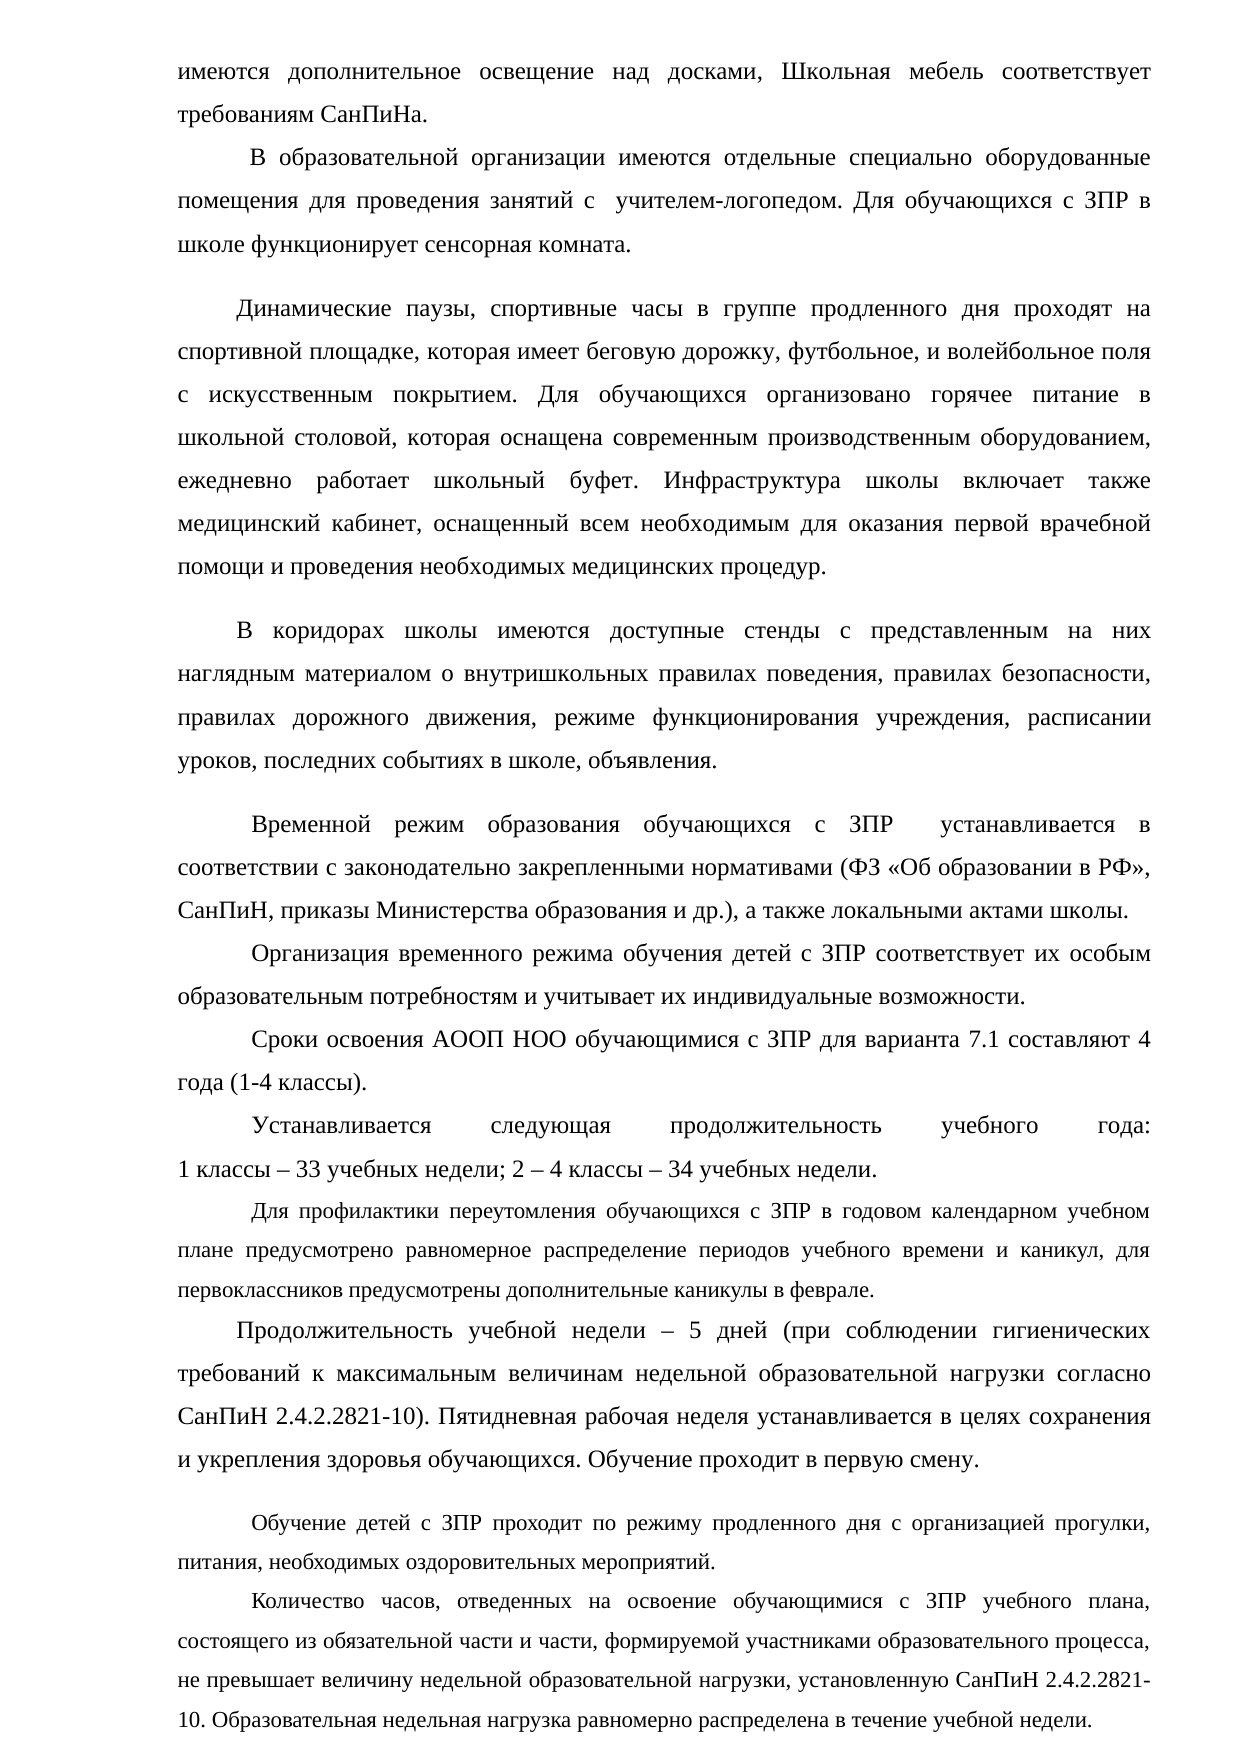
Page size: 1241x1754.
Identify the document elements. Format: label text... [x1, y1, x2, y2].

text Продолжительность учебной недели – 5 дней (при соблюдении гигиенических требований к максимальным величинам недельной образовательной нагрузки согласно СанПиН 2.4.2.2821-10). Пятидневная рабочая неделя устанавливается в целях сохранения и укрепления здоровья обучающихся. Обучение проходит в первую смену. [177, 1315, 1152, 1473]
text Динамические паузы, спортивные часы в группе продленного дня проходят на спортивной площадке, которая имеет беговую дорожку, футбольное, и волейбольное поля с искусственным покрытием. Для обучающихся организовано горячее питание в школьной столовой, которая оснащена современным производственным оборудованием, ежедневно работает школьный буфет. Инфраструктура школы включает также медицинский кабинет, оснащенный всем необходимым для оказания первой врачебной помощи и проведения необходимых медицинских процедур. [177, 293, 1152, 580]
text Временной режим образования обучающихся с ЗПР устанавливается в соответствии с законодательно закрепленными нормативами (ФЗ «Об образовании в РФ», СанПиН, приказы Министерства образования и др.), а также локальными актами школы. [177, 809, 1152, 924]
text Организация временного режима обучения детей с ЗПР соответствует их особым образовательным потребностям и учитывает их индивидуальные возможности. [177, 938, 1152, 1010]
text Обучение детей с ЗПР проходит по режиму продленного дня с организацией прогулки, питания, необходимых оздоровительных мероприятий. [177, 1508, 1152, 1574]
text В образовательной организации имеются отдельные специально оборудованные помещения для проведения занятий с учителем-логопедом. Для обучающихся с ЗПР в школе функционирует сенсорная комната. [177, 142, 1152, 257]
text Для профилактики переутомления обучающихся с ЗПР в годовом календарном учебном плане предусмотрено равномерное распределение периодов учебного времени и каникул, для первоклассников предусмотрены дополнительные каникулы в феврале. [177, 1197, 1152, 1302]
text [177, 56, 1152, 128]
text Количество часов, отведенных на освоение обучающимися с ЗПР учебного плана, состоящего из обязательной части и части, формируемой участниками образовательного процесса, не превышает величину недельной образовательной нагрузки, установленную СанПиН 2.4.2.2821-10. Образовательная недельная нагрузка равномерно распределена в течение учебной недели. [177, 1587, 1152, 1732]
text Сроки освоения АООП НОО обучающимися с ЗПР для варианта 7.1 составляют 4 года (1-4 классы). [177, 1024, 1152, 1096]
text В коридорах школы имеются доступные стенды с представленным на них наглядным материалом о внутришкольных правилах поведения, правилах безопасности, правилах дорожного движения, режиме функционирования учреждения, расписании уроков, последних событиях в школе, объявления. [177, 615, 1152, 773]
text Устанавливается следующая продолжительность учебного года: 1 классы – 33 учебных недели; 2 – 4 классы – 34 учебных недели. [177, 1111, 1152, 1182]
